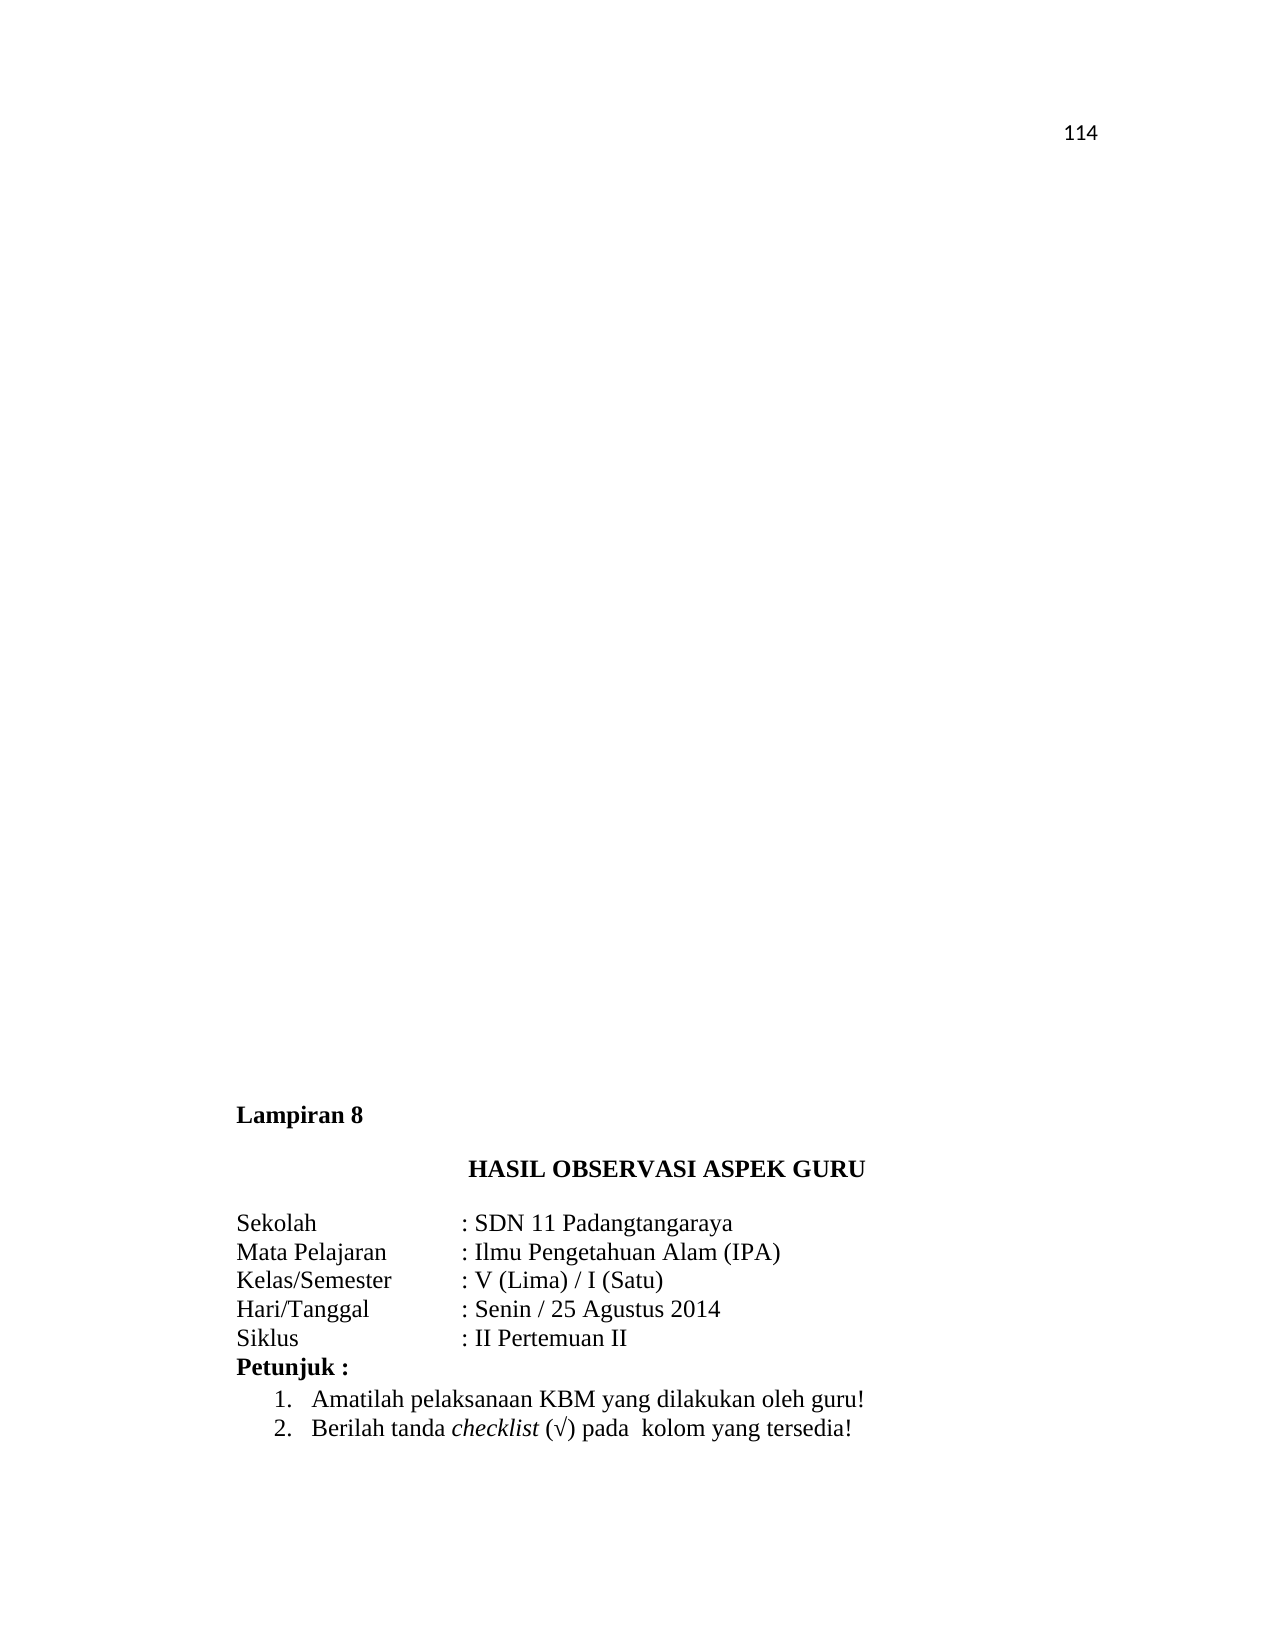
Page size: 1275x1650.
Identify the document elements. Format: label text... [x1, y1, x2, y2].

text Petunjuk : [236, 1352, 1098, 1380]
text HASIL OBSERVASI ASPEK GURU [236, 1154, 1098, 1183]
text Sekolah : SDN 11 Padangtangaraya [236, 1208, 1098, 1237]
text Lampiran 8 [236, 1100, 1098, 1129]
text Siklus : II Pertemuan II [236, 1323, 1098, 1352]
text Mata Pelajaran : Ilmu Pengetahuan Alam (IPA) [236, 1237, 1098, 1265]
text Hari/Tanggal : Senin / 25 Agustus 2014 [236, 1294, 1098, 1323]
list Berilah tanda checklist (√) pada kolom yang tersedia! [274, 1413, 1098, 1442]
text Kelas/Semester : V (Lima) / I (Satu) [236, 1265, 1098, 1294]
list Amatilah pelaksanaan KBM yang dilakukan oleh guru! [274, 1384, 1098, 1413]
